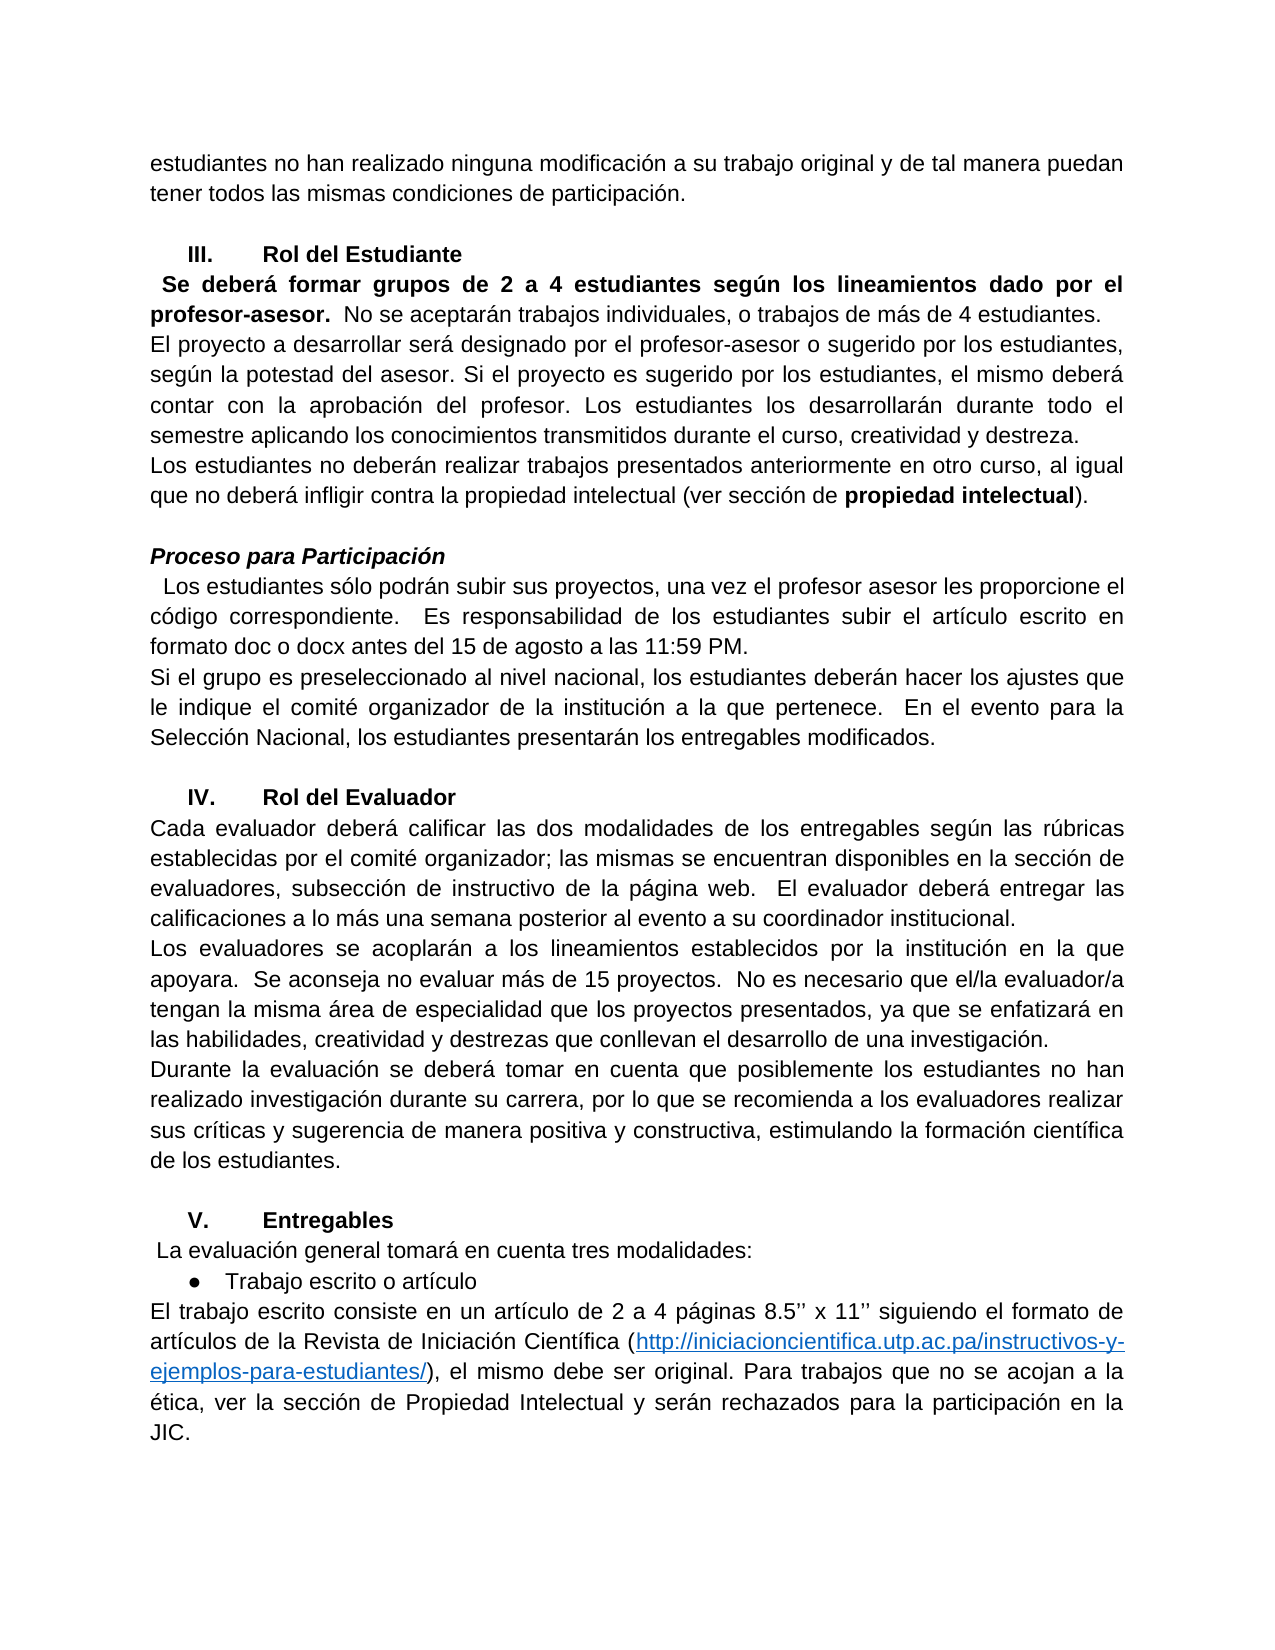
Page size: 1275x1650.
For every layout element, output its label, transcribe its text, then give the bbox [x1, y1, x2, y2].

list Rol del Estudiante [187, 241, 1125, 267]
list Entregables [187, 1207, 1125, 1234]
text Los evaluadores se acoplarán a los lineamientos establecidos por la institución en la que apoyara. Se aconseja no evaluar más de 15 proyectos. No es necesario que el/la evaluador/a tengan la misma área de especialidad que los proyectos presentados, ya que se enfatizará en las habilidades, creatividad y destrezas que conllevan el desarrollo de una investigación. [150, 935, 1125, 1052]
text Los estudiantes no deberán realizar trabajos presentados anteriormente en otro curso, al igual que no deberá infligir contra la propiedad intelectual (ver sección de propiedad intelectual). [150, 452, 1125, 509]
text El proyecto a desarrollar será designado por el profesor-asesor o sugerido por los estudiantes, según la potestad del asesor. Si el proyecto es sugerido por los estudiantes, el mismo deberá contar con la aprobación del profesor. Los estudiantes los desarrollarán durante todo el semestre aplicando los conocimientos transmitidos durante el curso, creatividad y destreza. [150, 331, 1125, 448]
text Cada evaluador deberá calificar las dos modalidades de los entregables según las rúbricas establecidas por el comité organizador; las mismas se encuentran disponibles en la sección de evaluadores, subsección de instructivo de la página web. El evaluador deberá entregar las calificaciones a lo más una semana posterior al evento a su coordinador institucional. [150, 814, 1125, 932]
list Trabajo escrito o artículo [187, 1268, 1125, 1294]
text La evaluación general tomará en cuenta tres modalidades: [150, 1237, 1125, 1264]
text Los estudiantes sólo podrán subir sus proyectos, una vez el profesor asesor les proporcione el código correspondiente. Es responsabilidad de los estudiantes subir el artículo escrito en formato doc o docx antes del 15 de agosto a las 11:59 PM. [150, 573, 1125, 660]
text Se deberá formar grupos de 2 a 4 estudiantes según los lineamientos dado por el profesor-asesor. No se aceptarán trabajos individuales, o trabajos de más de 4 estudiantes. [150, 271, 1125, 327]
text Si el grupo es preseleccionado al nivel nacional, los estudiantes deberán hacer los ajustes que le indique el comité organizador de la institución a la que pertenece. En el evento para la Selección Nacional, los estudiantes presentarán los entregables modificados. [150, 663, 1125, 750]
text Durante la evaluación se deberá tomar en cuenta que posiblemente los estudiantes no han realizado investigación durante su carrera, por lo que se recomienda a los evaluadores realizar sus críticas y sugerencia de manera positiva y constructiva, estimulando la formación científica de los estudiantes. [150, 1056, 1125, 1173]
text Proceso para Participación [150, 543, 1125, 569]
text El trabajo escrito consiste en un artículo de 2 a 4 páginas 8.5’’ x 11’’ siguiendo el formato de artículos de la Revista de Iniciación Científica (http://iniciacioncientifica.utp.ac.pa/instructivos-y-ejemplos-para-estudiantes/), el mismo debe ser original. Para trabajos que no se acojan a la ética, ver la sección de Propiedad Intelectual y serán rechazados para la participación en la JIC. [150, 1298, 1125, 1445]
list Rol del Evaluador [187, 784, 1125, 811]
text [150, 150, 1125, 207]
